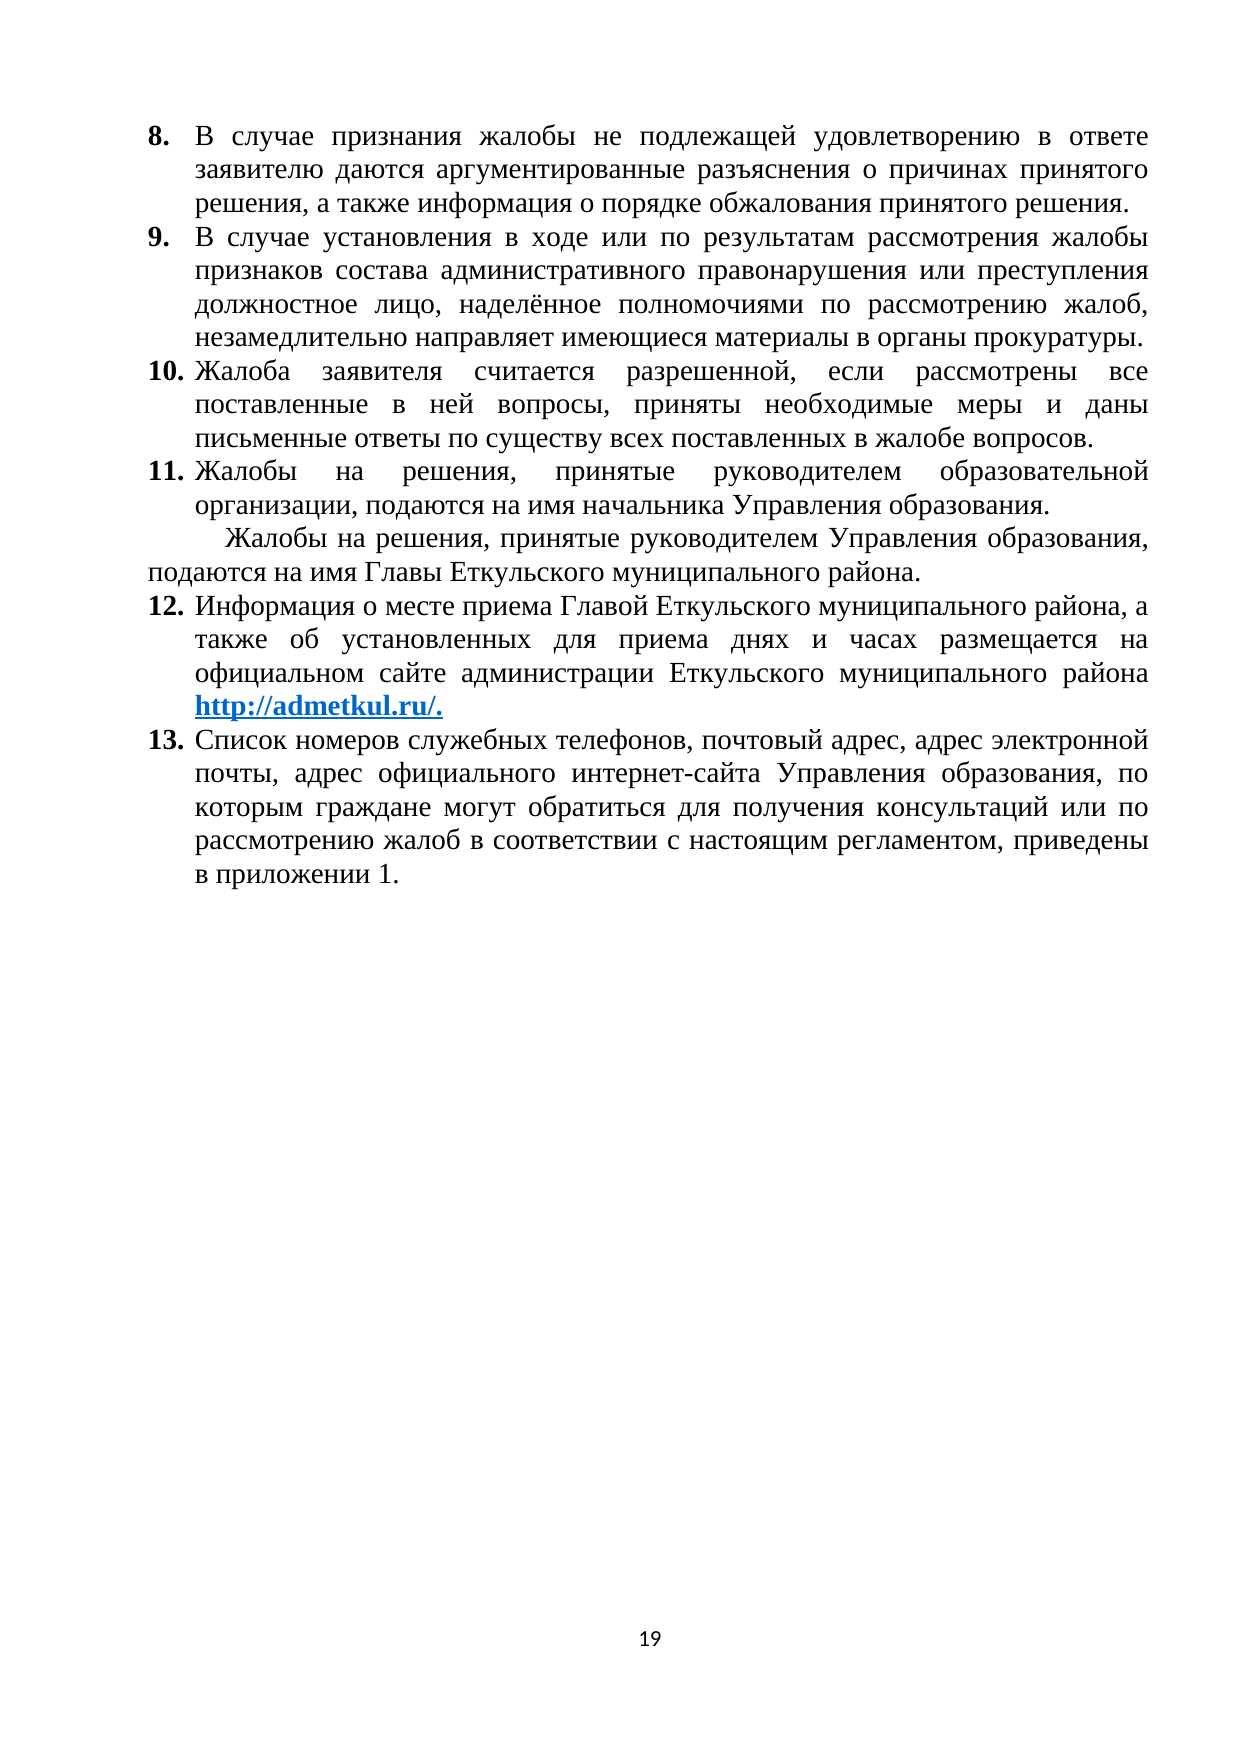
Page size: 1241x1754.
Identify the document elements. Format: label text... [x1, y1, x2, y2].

list Список номеров служебных телефонов, почтовый адрес, адрес электронной почты, адрес официального интернет-сайта Управления образования, по которым граждане могут обратиться для получения консультаций или по рассмотрению жалоб в соответствии с настоящим регламентом, приведены в приложении 1. [148, 722, 1149, 889]
list Информация о месте приема Главой Еткульского муниципального района, а также об установленных для приема днях и часах размещается на официальном сайте администрации Еткульского муниципального района http://admetkul.ru/. [148, 588, 1149, 722]
list Жалоба заявителя считается разрешенной, если рассмотрены все поставленные в ней вопросы, приняты необходимые меры и даны письменные ответы по существу всех поставленных в жалобе вопросов. [148, 353, 1149, 453]
text Жалобы на решения, принятые руководителем Управления образования, подаются на имя Главы Еткульского муниципального района. [148, 521, 1149, 588]
list В случае признания жалобы не подлежащей удовлетворению в ответе заявителю даются аргументированные разъяснения о причинах принятого решения, а также информация о порядке обжалования принятого решения. [148, 118, 1149, 219]
list Жалобы на решения, принятые руководителем образовательной организации, подаются на имя начальника Управления образования. [148, 453, 1149, 521]
list В случае установления в ходе или по результатам рассмотрения жалобы признаков состава административного правонарушения или преступления должностное лицо, наделённое полномочиями по рассмотрению жалоб, незамедлительно направляет имеющиеся материалы в органы прокуратуры. [148, 219, 1149, 353]
